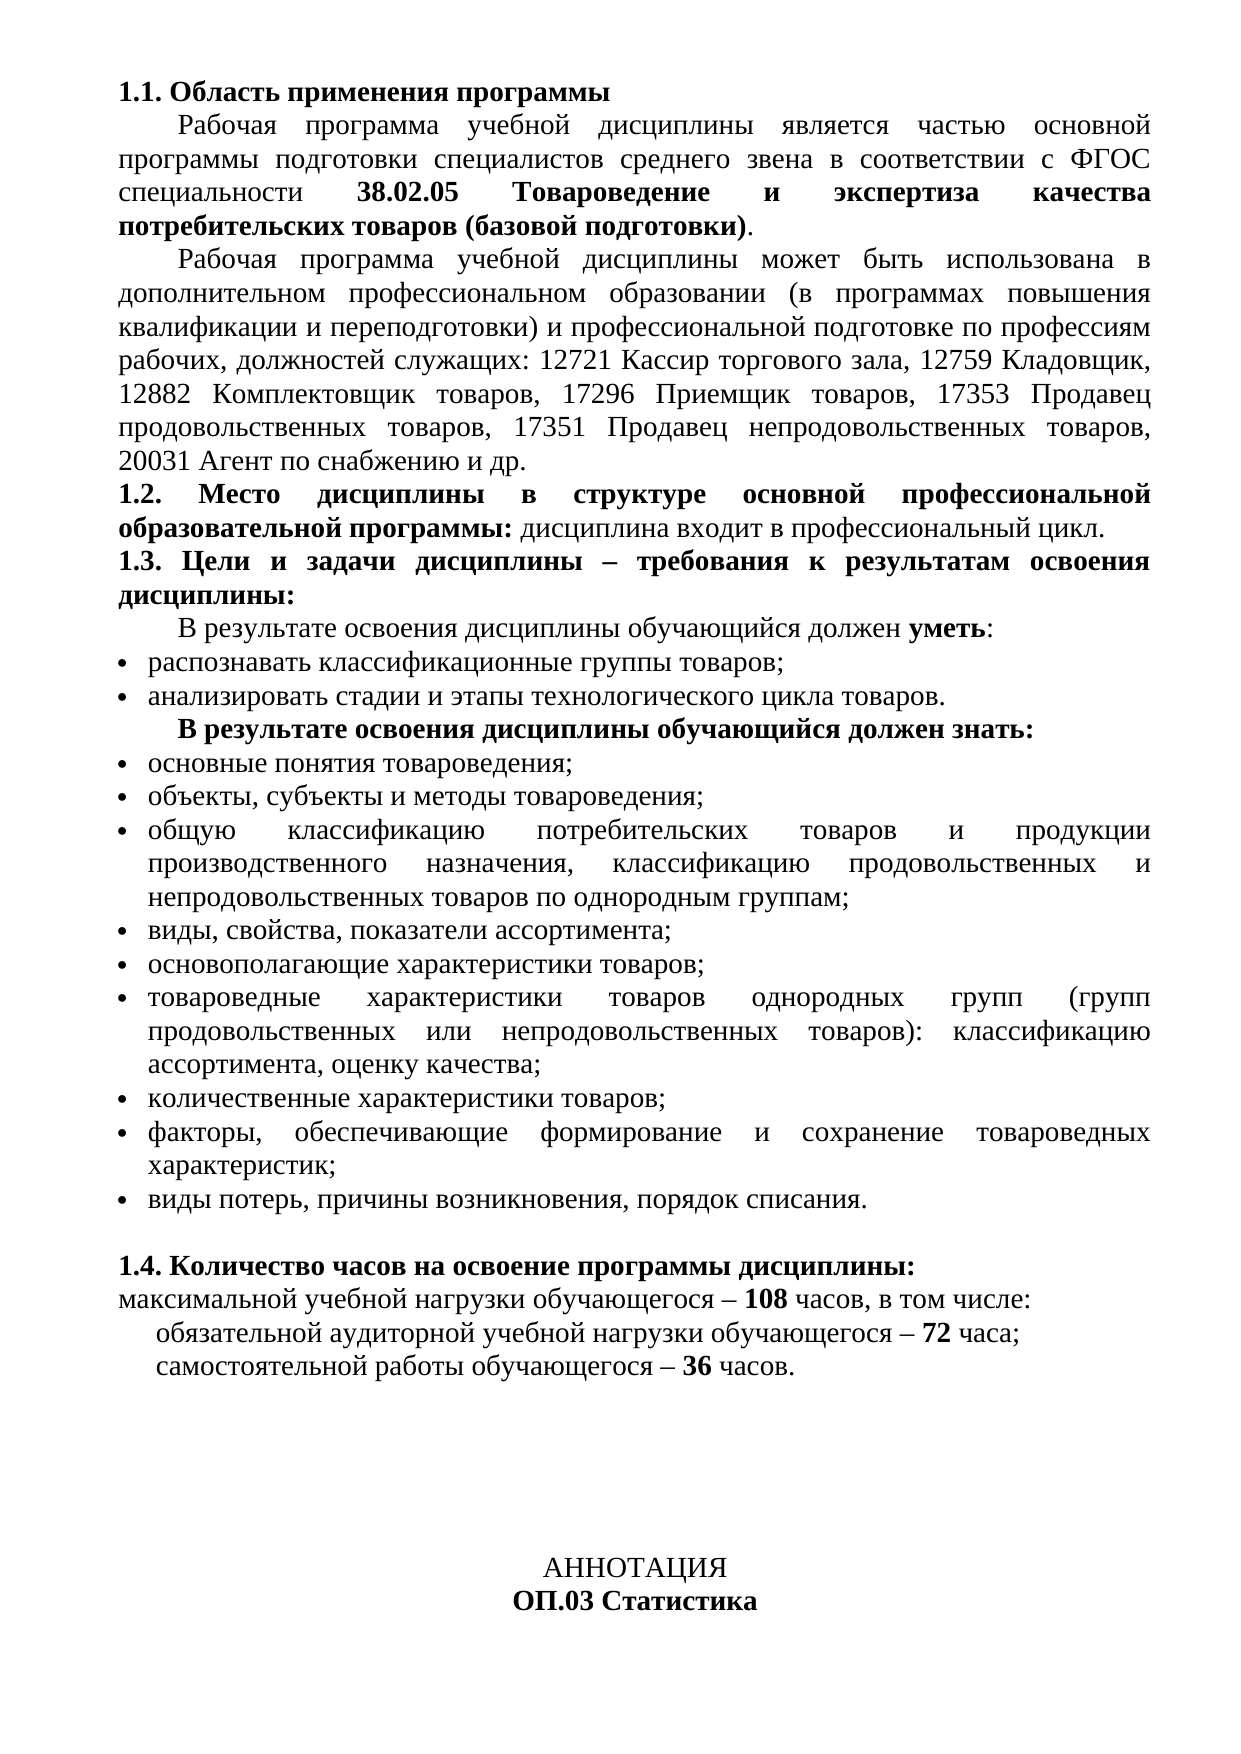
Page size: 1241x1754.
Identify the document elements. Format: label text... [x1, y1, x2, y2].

text самостоятельной работы обучающегося – 36 часов. [156, 1348, 1152, 1382]
text Рабочая программа учебной дисциплины может быть использована в дополнительном профессиональном образовании (в программах повышения квалификации и переподготовки) и профессиональной подготовке по профессиям рабочих, должностей служащих: 12721 Кассир торгового зала, 12759 Кладовщик, 12882 Комплектовщик товаров, 17296 Приемщик товаров, 17353 Продавец продовольственных товаров, 17351 Продавец непродовольственных товаров, 20031 Агент по снабжению и др. [118, 242, 1152, 476]
list виды, свойства, показатели ассортимента; [118, 912, 1152, 946]
text 1.3. Цели и задачи дисциплины – требования к результатам освоения дисциплины: [118, 543, 1152, 611]
text обязательной аудиторной учебной нагрузки обучающегося – 72 часа; [156, 1315, 1152, 1348]
text АННОТАЦИЯ [118, 1550, 1152, 1583]
list основные понятия товароведения; [118, 745, 1152, 778]
text Рабочая программа учебной дисциплины является частью основной программы подготовки специалистов среднего звена в соответствии с ФГОС специальности 38.02.05 Товароведение и экспертиза качества потребительских товаров (базовой подготовки). [118, 107, 1152, 242]
list количественные характеристики товаров; [118, 1080, 1152, 1114]
list распознавать классификационные группы товаров; [118, 644, 1152, 678]
list виды потерь, причины возникновения, порядок списания. [118, 1181, 1152, 1214]
list анализировать стадии и этапы технологического цикла товаров. [118, 678, 1152, 711]
text 1.2. Место дисциплины в структуре основной профессиональной образовательной программы: дисциплина входит в профессиональный цикл. [118, 476, 1152, 543]
list общую классификацию потребительских товаров и продукции производственного назначения, классификацию продовольственных и непродовольственных товаров по однородным группам; [118, 812, 1152, 912]
text 1.4. Количество часов на освоение программы дисциплины: [118, 1248, 1152, 1281]
list основополагающие характеристики товаров; [118, 946, 1152, 979]
list товароведные характеристики товаров однородных групп (групп продовольственных или непродовольственных товаров): классификацию ассортимента, оценку качества; [118, 979, 1152, 1080]
text 1.1. Область применения программы [118, 74, 1171, 107]
text ОП.03 Статистика [118, 1583, 1152, 1617]
text В результате освоения дисциплины обучающийся должен знать: [118, 711, 1152, 745]
list объекты, субъекты и методы товароведения; [118, 778, 1152, 812]
text В результате освоения дисциплины обучающийся должен уметь: [118, 611, 1152, 644]
list факторы, обеспечивающие формирование и сохранение товароведных характеристик; [118, 1114, 1152, 1181]
text максимальной учебной нагрузки обучающегося – 108 часов, в том числе: [118, 1281, 1152, 1315]
